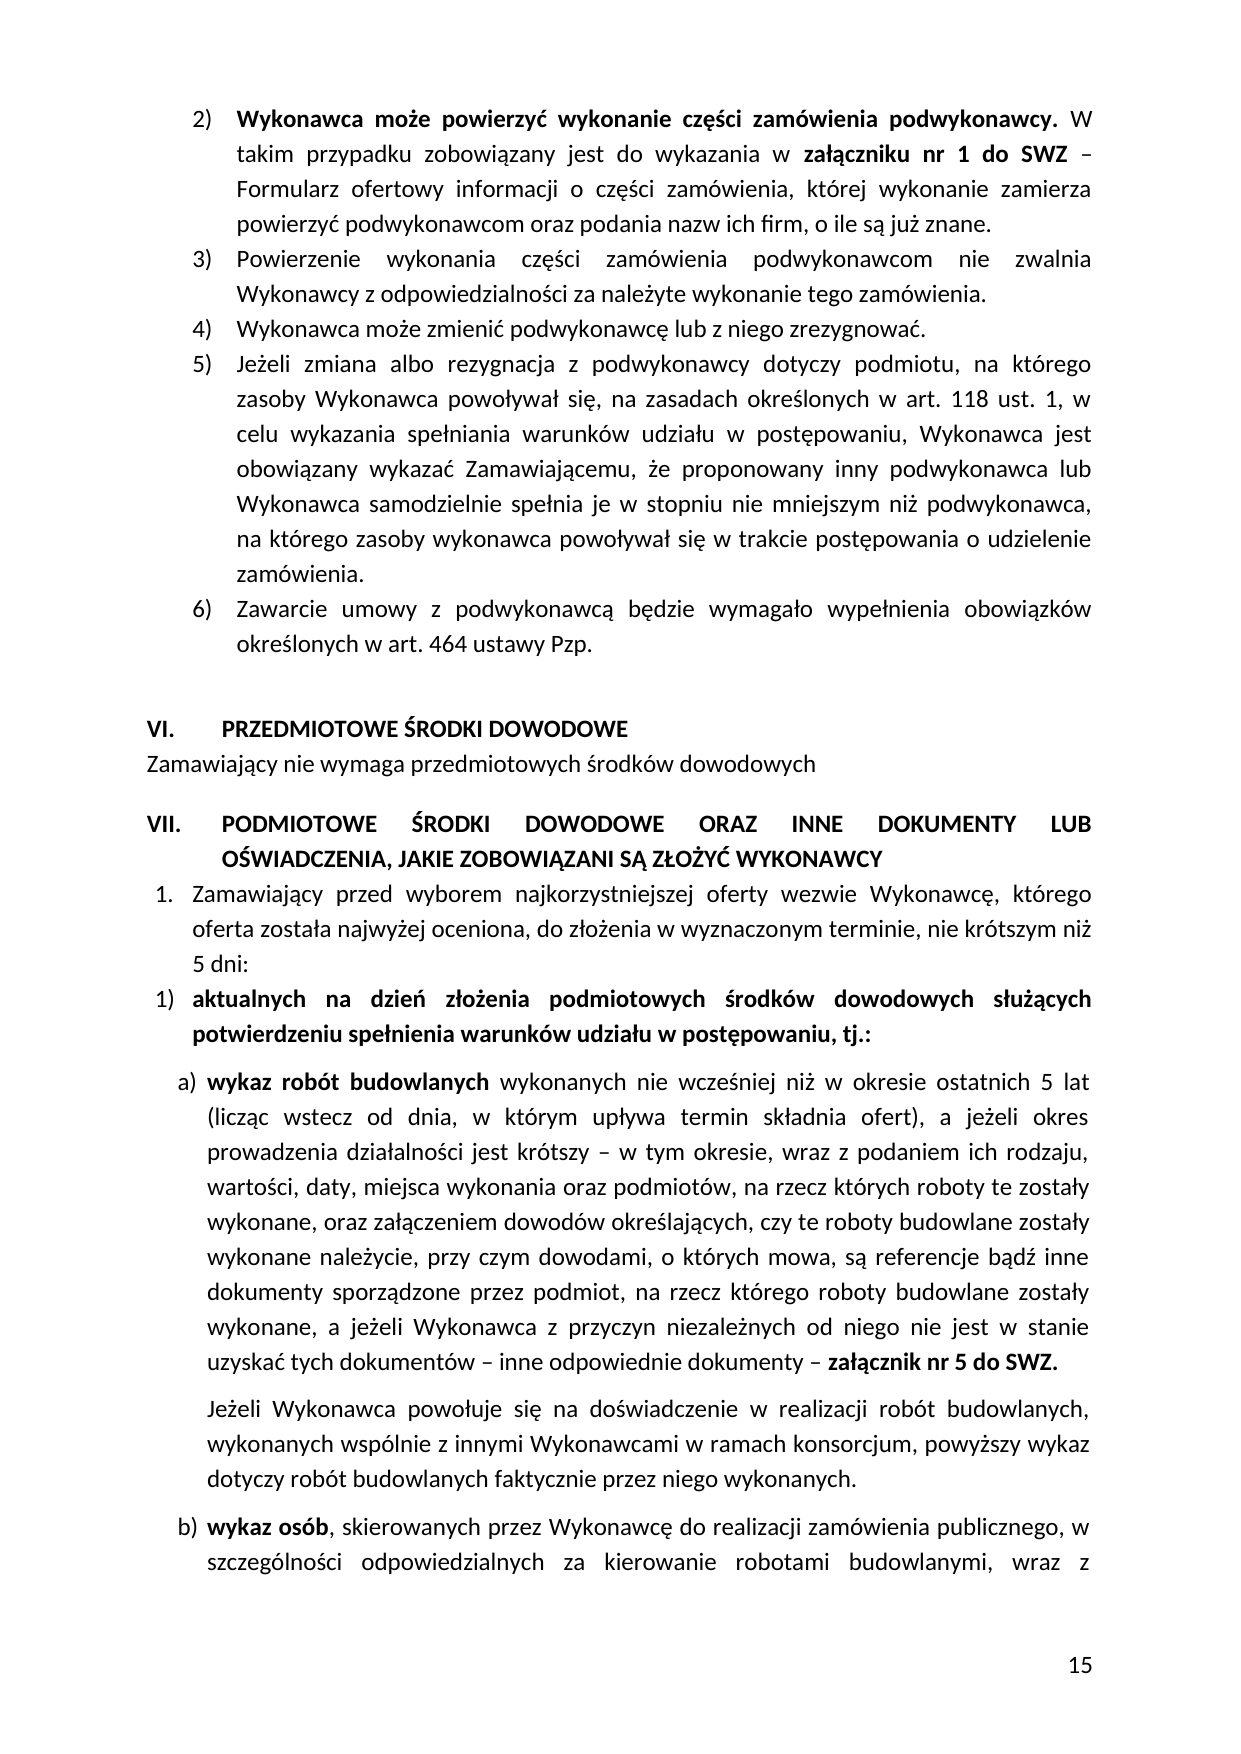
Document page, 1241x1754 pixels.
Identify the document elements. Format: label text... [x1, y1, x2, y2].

list Jeżeli zmiana albo rezygnacja z podwykonawcy dotyczy podmiotu, na którego zasoby Wykonawca powoływał się, na zasadach określonych w art. 118 ust. 1, w celu wykazania spełniania warunków udziału w postępowaniu, Wykonawca jest obowiązany wykazać Zamawiającemu, że proponowany inny podwykonawca lub Wykonawca samodzielnie spełnia je w stopniu nie mniejszym niż podwykonawca, na którego zasoby wykonawca powoływał się w trakcie postępowania o udzielenie zamówienia. [192, 348, 1093, 589]
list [177, 1511, 1091, 1576]
list Zamawiający przed wyborem najkorzystniejszej oferty wezwie Wykonawcę, którego oferta została najwyżej oceniona, do złożenia w wyznaczonym terminie, nie krótszym niż 5 dni: [154, 878, 1093, 979]
text Jeżeli Wykonawca powołuje się na doświadczenie w realizacji robót budowlanych, wykonanych wspólnie z innymi Wykonawcami w ramach konsorcjum, powyższy wykaz dotyczy robót budowlanych faktycznie przez niego wykonanych. [207, 1393, 1091, 1494]
list PRZEDMIOTOWE ŚRODKI DOWODOWE [147, 713, 1093, 744]
list aktualnych na dzień złożenia podmiotowych środków dowodowych służących potwierdzeniu spełnienia warunków udziału w postępowaniu, tj.: [154, 983, 1093, 1049]
text Zamawiający nie wymaga przedmiotowych środków dowodowych [147, 748, 1093, 779]
list Zawarcie umowy z podwykonawcą będzie wymagało wypełnienia obowiązków określonych w art. 464 ustawy Pzp. [192, 593, 1093, 659]
list Powierzenie wykonania części zamówienia podwykonawcom nie zwalnia Wykonawcy z odpowiedzialności za należyte wykonanie tego zamówienia. [192, 243, 1093, 309]
list wykaz robót budowlanych wykonanych nie wcześniej niż w okresie ostatnich 5 lat (licząc wstecz od dnia, w którym upływa termin składnia ofert), a jeżeli okres prowadzenia działalności jest krótszy – w tym okresie, wraz z podaniem ich rodzaju, wartości, daty, miejsca wykonania oraz podmiotów, na rzecz których roboty te zostały wykonane, oraz załączeniem dowodów określających, czy te roboty budowlane zostały wykonane należycie, przy czym dowodami, o których mowa, są referencje bądź inne dokumenty sporządzone przez podmiot, na rzecz którego roboty budowlane zostały wykonane, a jeżeli Wykonawca z przyczyn niezależnych od niego nie jest w stanie uzyskać tych dokumentów – inne odpowiednie dokumenty – załącznik nr 5 do SWZ. [177, 1066, 1091, 1376]
list PODMIOTOWE ŚRODKI DOWODOWE ORAZ INNE DOKUMENTY LUB OŚWIADCZENIA, JAKIE ZOBOWIĄZANI SĄ ZŁOŻYĆ WYKONAWCY [147, 808, 1093, 874]
list Wykonawca może zmienić podwykonawcę lub z niego zrezygnować. [192, 313, 1093, 344]
list Wykonawca może powierzyć wykonanie części zamówienia podwykonawcy. W takim przypadku zobowiązany jest do wykazania w załączniku nr 1 do SWZ – Formularz ofertowy informacji o części zamówienia, której wykonanie zamierza powierzyć podwykonawcom oraz podania nazw ich firm, o ile są już znane. [192, 103, 1093, 239]
